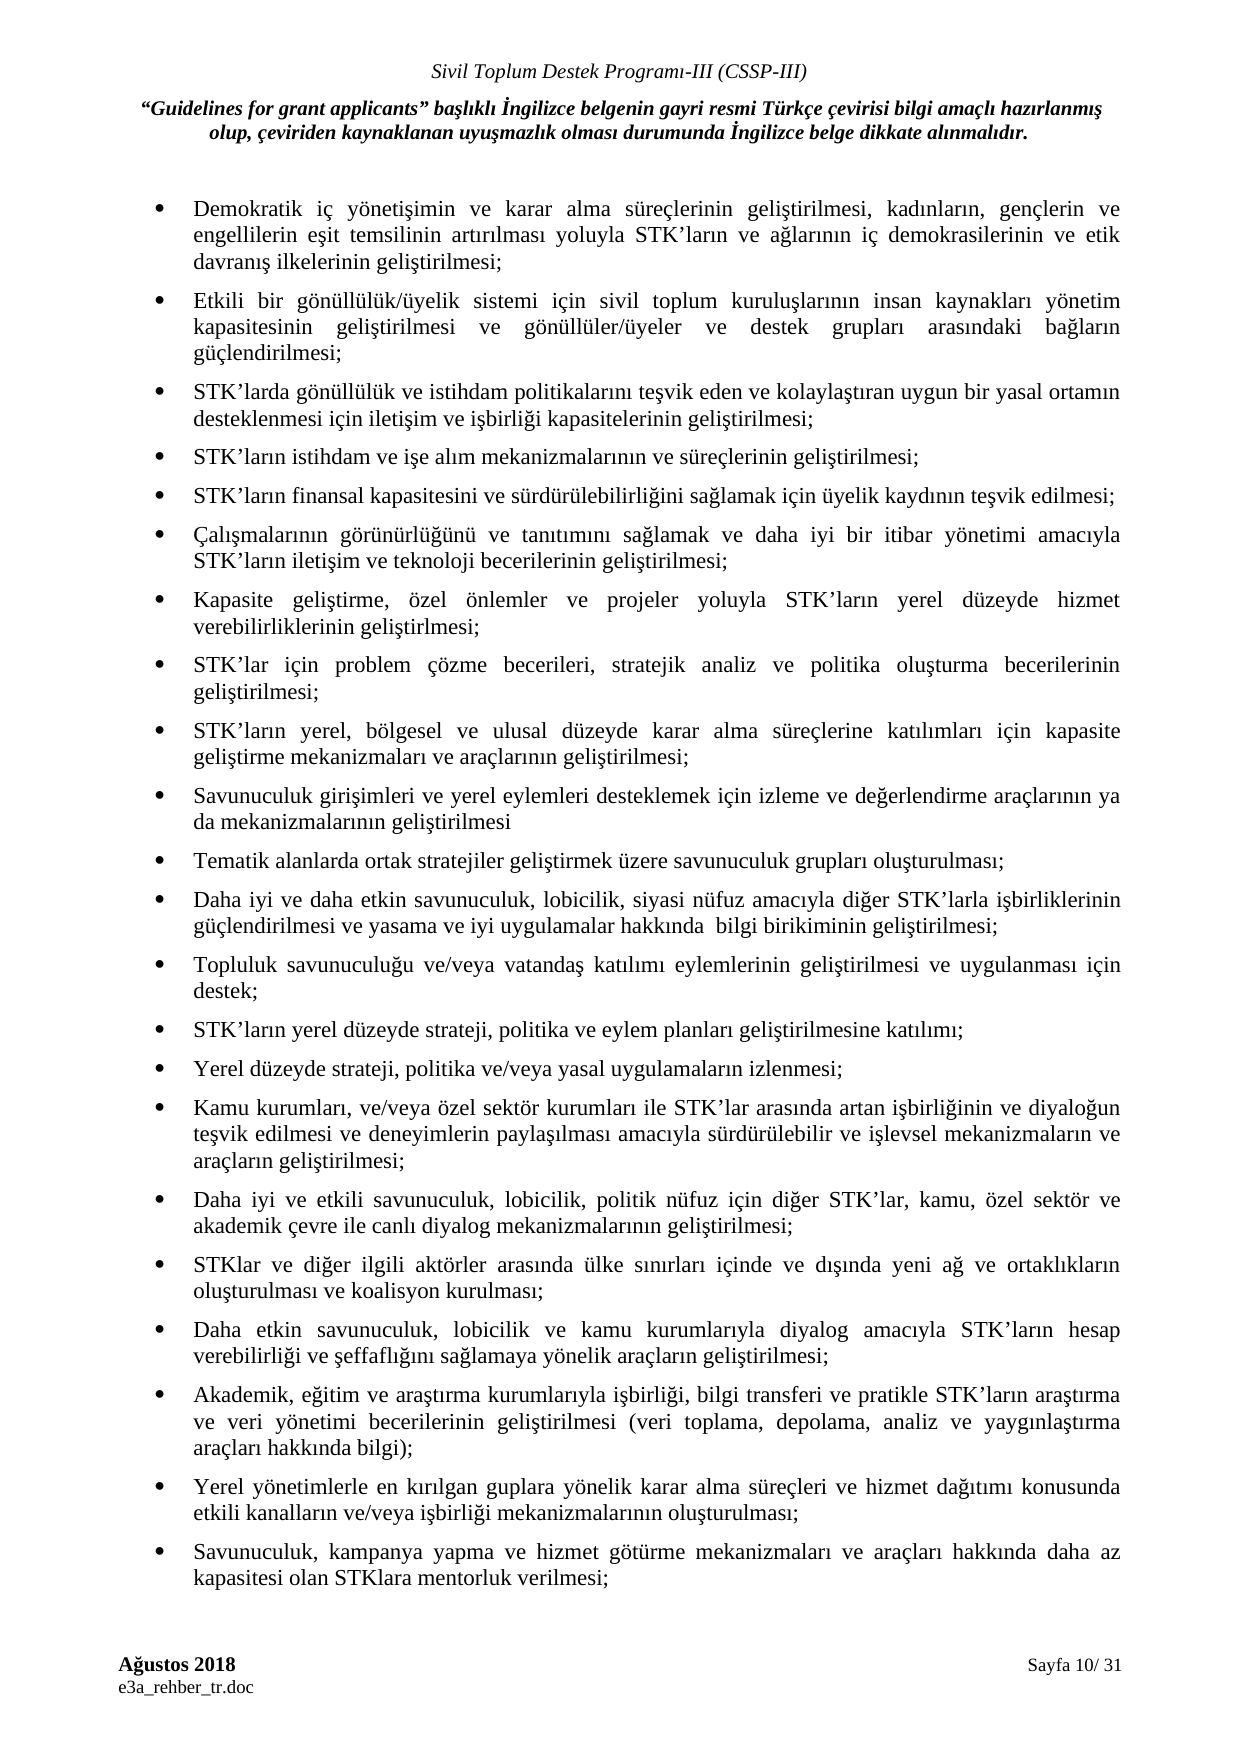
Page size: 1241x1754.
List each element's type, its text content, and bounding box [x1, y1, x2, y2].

list Daha etkin savunuculuk, lobicilik ve kamu kurumlarıyla diyalog amacıyla STK’ların hesap verebilirliği ve şeffaflığını sağlamaya yönelik araçların geliştirilmesi; [156, 1316, 1122, 1369]
list Demokratik iç yönetişimin ve karar alma süreçlerinin geliştirilmesi, kadınların, gençlerin ve engellilerin eşit temsilinin artırılması yoluyla STK’ların ve ağlarının iç demokrasilerinin ve etik davranış ilkelerinin geliştirilmesi; [156, 195, 1122, 274]
list STK’ların istihdam ve işe alım mekanizmalarının ve süreçlerinin geliştirilmesi; [156, 443, 1122, 470]
list Daha iyi ve daha etkin savunuculuk, lobicilik, siyasi nüfuz amacıyla diğer STK’larla işbirliklerinin güçlendirilmesi ve yasama ve iyi uygulamalar hakkında bilgi birikiminin geliştirilmesi; [156, 886, 1122, 939]
list Akademik, eğitim ve araştırma kurumlarıyla işbirliği, bilgi transferi ve pratikle STK’ların araştırma ve veri yönetimi becerilerinin geliştirilmesi (veri toplama, depolama, analiz ve yaygınlaştırma araçları hakkında bilgi); [156, 1381, 1122, 1460]
list STK’ların yerel, bölgesel ve ulusal düzeyde karar alma süreçlerine katılımları için kapasite geliştirme mekanizmaları ve araçlarının geliştirilmesi; [156, 717, 1122, 769]
list Yerel düzeyde strateji, politika ve/veya yasal uygulamaların izlenmesi; [156, 1055, 1122, 1082]
list Savunuculuk girişimleri ve yerel eylemleri desteklemek için izleme ve değerlendirme araçlarının ya da mekanizmalarının geliştirilmesi [156, 782, 1122, 835]
list STK’lar için problem çözme becerileri, stratejik analiz ve politika oluşturma becerilerinin geliştirilmesi; [156, 652, 1122, 704]
list Yerel yönetimlerle en kırılgan guplara yönelik karar alma süreçleri ve hizmet dağıtımı konusunda etkili kanalların ve/veya işbirliği mekanizmalarının oluşturulması; [156, 1473, 1122, 1526]
list STKlar ve diğer ilgili aktörler arasında ülke sınırları içinde ve dışında yeni ağ ve ortaklıkların oluşturulması ve koalisyon kurulması; [156, 1251, 1122, 1304]
list Daha iyi ve etkili savunuculuk, lobicilik, politik nüfuz için diğer STK’lar, kamu, özel sektör ve akademik çevre ile canlı diyalog mekanizmalarının geliştirilmesi; [156, 1186, 1122, 1238]
list Etkili bir gönüllülük/üyelik sistemi için sivil toplum kuruluşlarının insan kaynakları yönetim kapasitesinin geliştirilmesi ve gönüllüler/üyeler ve destek grupları arasındaki bağların güçlendirilmesi; [156, 287, 1122, 366]
list Kamu kurumları, ve/veya özel sektör kurumları ile STK’lar arasında artan işbirliğinin ve diyaloğun teşvik edilmesi ve deneyimlerin paylaşılması amacıyla sürdürülebilir ve işlevsel mekanizmaların ve araçların geliştirilmesi; [156, 1094, 1122, 1173]
list Savunuculuk, kampanya yapma ve hizmet götürme mekanizmaları ve araçları hakkında daha az kapasitesi olan STKlara mentorluk verilmesi; [156, 1538, 1122, 1591]
list Çalışmalarının görünürlüğünü ve tanıtımını sağlamak ve daha iyi bir itibar yönetimi amacıyla STK’ların iletişim ve teknoloji becerilerinin geliştirilmesi; [156, 521, 1122, 574]
list STK’ların yerel düzeyde strateji, politika ve eylem planları geliştirilmesine katılımı; [156, 1016, 1122, 1043]
list STK’larda gönüllülük ve istihdam politikalarını teşvik eden ve kolaylaştıran uygun bir yasal ortamın desteklenmesi için iletişim ve işbirliği kapasitelerinin geliştirilmesi; [156, 378, 1122, 431]
list STK’ların finansal kapasitesini ve sürdürülebilirliğini sağlamak için üyelik kaydının teşvik edilmesi; [156, 482, 1122, 509]
list Tematik alanlarda ortak stratejiler geliştirmek üzere savunuculuk grupları oluşturulması; [156, 847, 1122, 873]
list Topluluk savunuculuğu ve/veya vatandaş katılımı eylemlerinin geliştirilmesi ve uygulanması için destek; [156, 951, 1122, 1004]
list Kapasite geliştirme, özel önlemler ve projeler yoluyla STK’ların yerel düzeyde hizmet verebilirliklerinin geliştirlmesi; [156, 586, 1122, 639]
